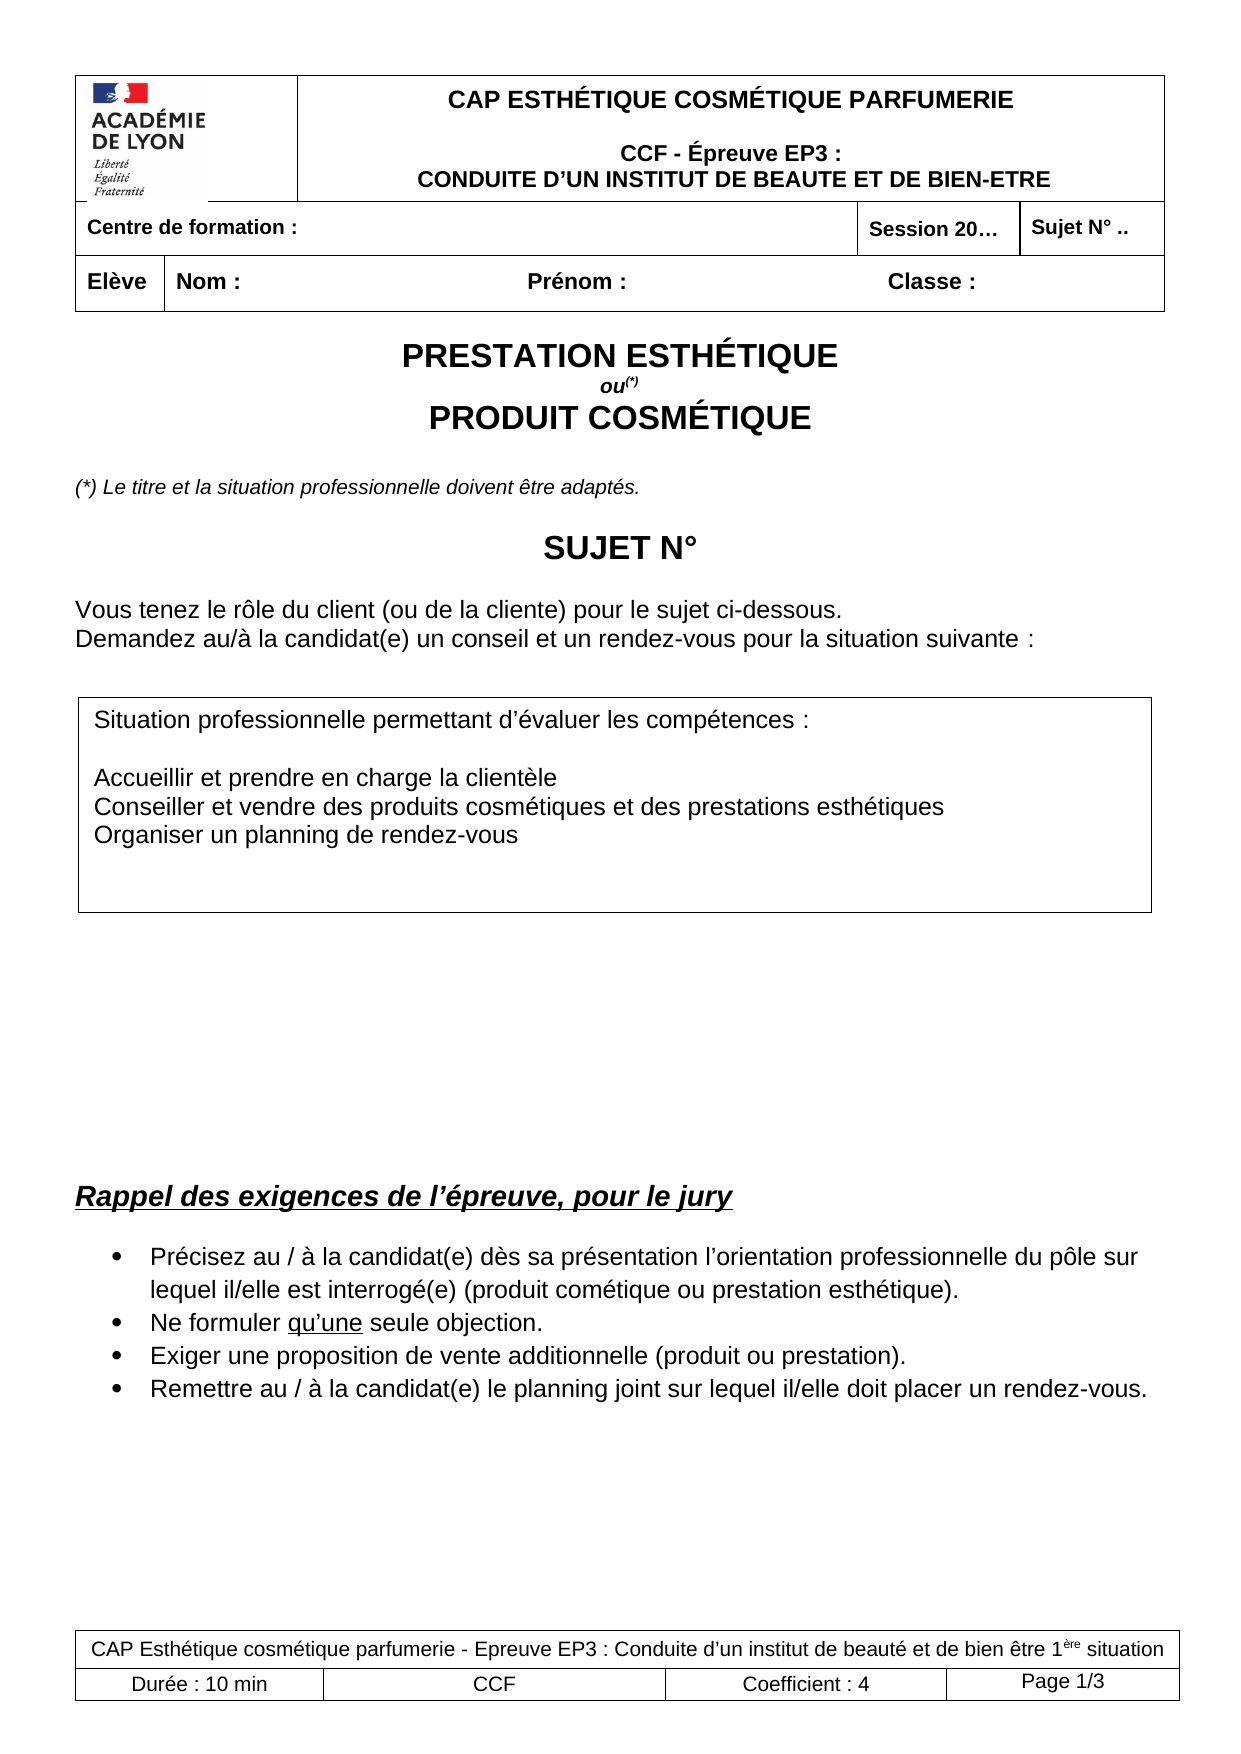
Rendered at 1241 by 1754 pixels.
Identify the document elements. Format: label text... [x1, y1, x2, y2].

text SUJET N° [75, 528, 1165, 566]
text PRODUIT COSMÉTIQUE [75, 398, 1165, 437]
list Ne formuler qu’une seule objection. [112, 1308, 1165, 1337]
table_header CAP ESTHÉTIQUE COSMÉTIQUE PARFUMERIE CCF - Épreuve EP3 : CONDUITE D’UN INSTITUT DE BEAUTE ET DE BIEN-ETRE [298, 76, 1164, 201]
text ou(*) [75, 374, 1165, 398]
list Exiger une proposition de vente additionnelle (produit ou prestation). [112, 1341, 1165, 1370]
table_cell Session 20… [858, 202, 1019, 255]
text (*) Le titre et la situation professionnelle doivent être adaptés. [75, 475, 1165, 499]
list Remettre au / à la candidat(e) le planning joint sur lequel il/elle doit placer un rendez-vous. [112, 1374, 1165, 1403]
table_cell Centre de formation : [76, 202, 857, 255]
picture [86, 76, 208, 202]
text PRESTATION ESTHÉTIQUE [75, 336, 1165, 374]
text Vous tenez le rôle du client (ou de la cliente) pour le sujet ci-dessous. [75, 595, 1165, 624]
text Rappel des exigences de l’épreuve, pour le jury [75, 1179, 1165, 1213]
table_header [76, 76, 86, 201]
table_cell Elève [76, 256, 164, 311]
table_header [208, 76, 297, 201]
text Demandez au/à la candidat(e) un conseil et un rendez-vous pour la situation suivante : [75, 624, 1165, 652]
table_cell Nom : Prénom : Classe : [165, 256, 1164, 311]
list Précisez au / à la candidat(e) dès sa présentation l’orientation professionnelle du pôle sur lequel il/elle est interrogé(e) (produit cométique ou prestation esthétique). [112, 1242, 1165, 1304]
table_cell Sujet N° .. [1021, 202, 1164, 255]
